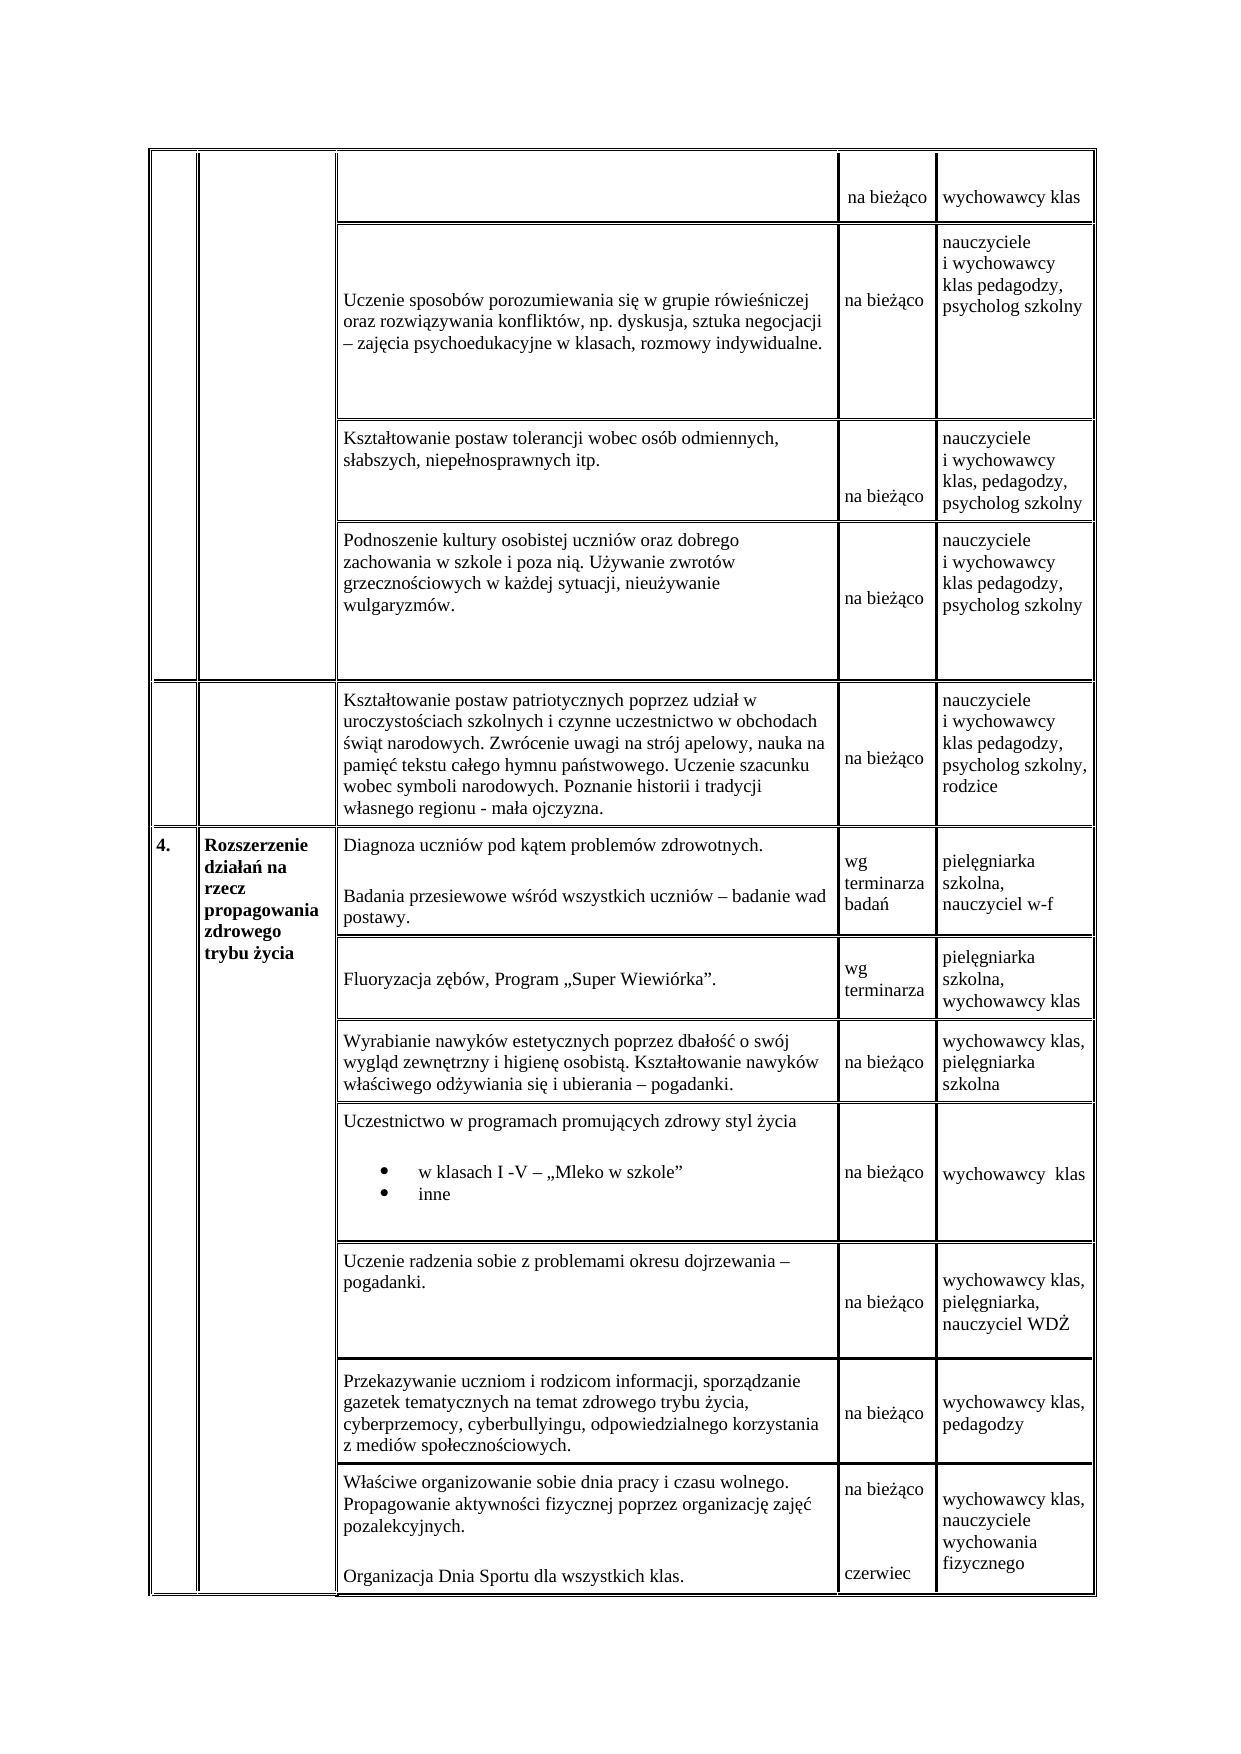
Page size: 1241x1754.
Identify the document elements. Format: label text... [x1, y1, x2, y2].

table_cell Przekazywanie uczniom i rodzicom informacji, sporządzanie gazetek tematycznych na temat zdrowego trybu życia, cyberprzemocy, cyberbullyingu, odpowiedzialnego korzystania z mediów społecznościowych. [338, 1360, 837, 1462]
table_cell Fluoryzacja zębów, Program „Super Wiewiórka”. [338, 938, 837, 1017]
table_cell na bieżąco [840, 523, 935, 679]
table_cell na bieżąco [840, 1104, 935, 1240]
table_cell na bieżąco [838, 151, 936, 221]
table_cell nauczyciele i wychowawcy klas pedagodzy, psycholog szkolny, rodzice [938, 679, 1094, 824]
table_cell wychowawcy klas, pielęgniarka, nauczyciel WDŻ [938, 1240, 1094, 1357]
table_cell na bieżąco [840, 225, 935, 417]
table_cell [200, 683, 335, 824]
table_cell Kształtowanie postaw patriotycznych poprzez udział w uroczystościach szkolnych i czynne uczestnictwo w obchodach świąt narodowych. Zwrócenie uwagi na strój apelowy, nauka na pamięć tekstu całego hymnu państwowego. Uczenie szacunku wobec symboli narodowych. Poznanie historii i tradycji własnego regionu - mała ojczyzna. [338, 683, 837, 824]
table_cell Właściwe organizowanie sobie dnia pracy i czasu wolnego. Propagowanie aktywności fizycznej poprzez organizację zajęć pozalekcyjnych. Organizacja Dnia Sportu dla wszystkich klas. [337, 1465, 838, 1593]
table_cell pielęgniarka szkolna, nauczyciel w-f [938, 825, 1094, 934]
table_cell wychowawcy klas, nauczyciele wychowania fizycznego [936, 1462, 1093, 1593]
table_cell Uczestnictwo w programach promujących zdrowy styl życia w klasach I -V – „Mleko w szkole” inne [338, 1104, 837, 1240]
table_cell wg terminarza badań [840, 828, 935, 934]
table_cell Wyrabianie nawyków estetycznych poprzez dbałość o swój wygląd zewnętrzny i higienę osobistą. Kształtowanie nawyków właściwego odżywiania się i ubierania – pogadanki. [338, 1021, 837, 1101]
table_cell Kształtowanie postaw tolerancji wobec osób odmiennych, słabszych, niepełnosprawnych itp. [338, 421, 837, 519]
table_cell na bieżąco [840, 421, 935, 519]
table_cell na bieżąco [840, 683, 935, 824]
table_cell nauczyciele i wychowawcy klas pedagodzy, psycholog szkolny [938, 221, 1094, 417]
table_cell wychowawcy klas [936, 151, 1093, 221]
table_cell na bieżąco [840, 1021, 935, 1101]
table_cell wychowawcy klas, pedagodzy [938, 1357, 1093, 1462]
table_cell na bieżąco czerwiec [838, 1465, 936, 1593]
table_cell Uczenie radzenia sobie z problemami okresu dojrzewania – pogadanki. [338, 1244, 837, 1357]
table_cell 4. [152, 825, 198, 1593]
table_cell pielęgniarka szkolna, wychowawcy klas [938, 934, 1094, 1017]
table_cell Podnoszenie kultury osobistej uczniów oraz dobrego zachowania w szkole i poza nią. Używanie zwrotów grzecznościowych w każdej sytuacji, nieużywanie wulgaryzmów. [338, 523, 837, 679]
table_cell [152, 679, 196, 824]
table_cell wg terminarza [840, 938, 935, 1017]
table_cell nauczyciele i wychowawcy klas, pedagodzy, psycholog szkolny [938, 418, 1094, 519]
table_cell wychowawcy klas [936, 1101, 1095, 1240]
table_cell Diagnoza uczniów pod kątem problemów zdrowotnych. Badania przesiewowe wśród wszystkich uczniów – badanie wad postawy. [338, 828, 837, 934]
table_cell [337, 149, 838, 221]
table_cell Uczenie sposobów porozumiewania się w grupie rówieśniczej oraz rozwiązywania konfliktów, np. dyskusja, sztuka negocjacji – zajęcia psychoedukacyjne w klasach, rozmowy indywidualne. [338, 225, 837, 417]
table_cell Rozszerzenie działań na rzecz propagowania zdrowego trybu życia [198, 828, 337, 1593]
table_cell na bieżąco [840, 1244, 935, 1357]
table_cell wychowawcy klas, pielęgniarka szkolna [938, 1018, 1094, 1101]
table_cell nauczyciele i wychowawcy klas pedagodzy, psycholog szkolny [938, 520, 1094, 679]
table_cell na bieżąco [840, 1360, 935, 1462]
